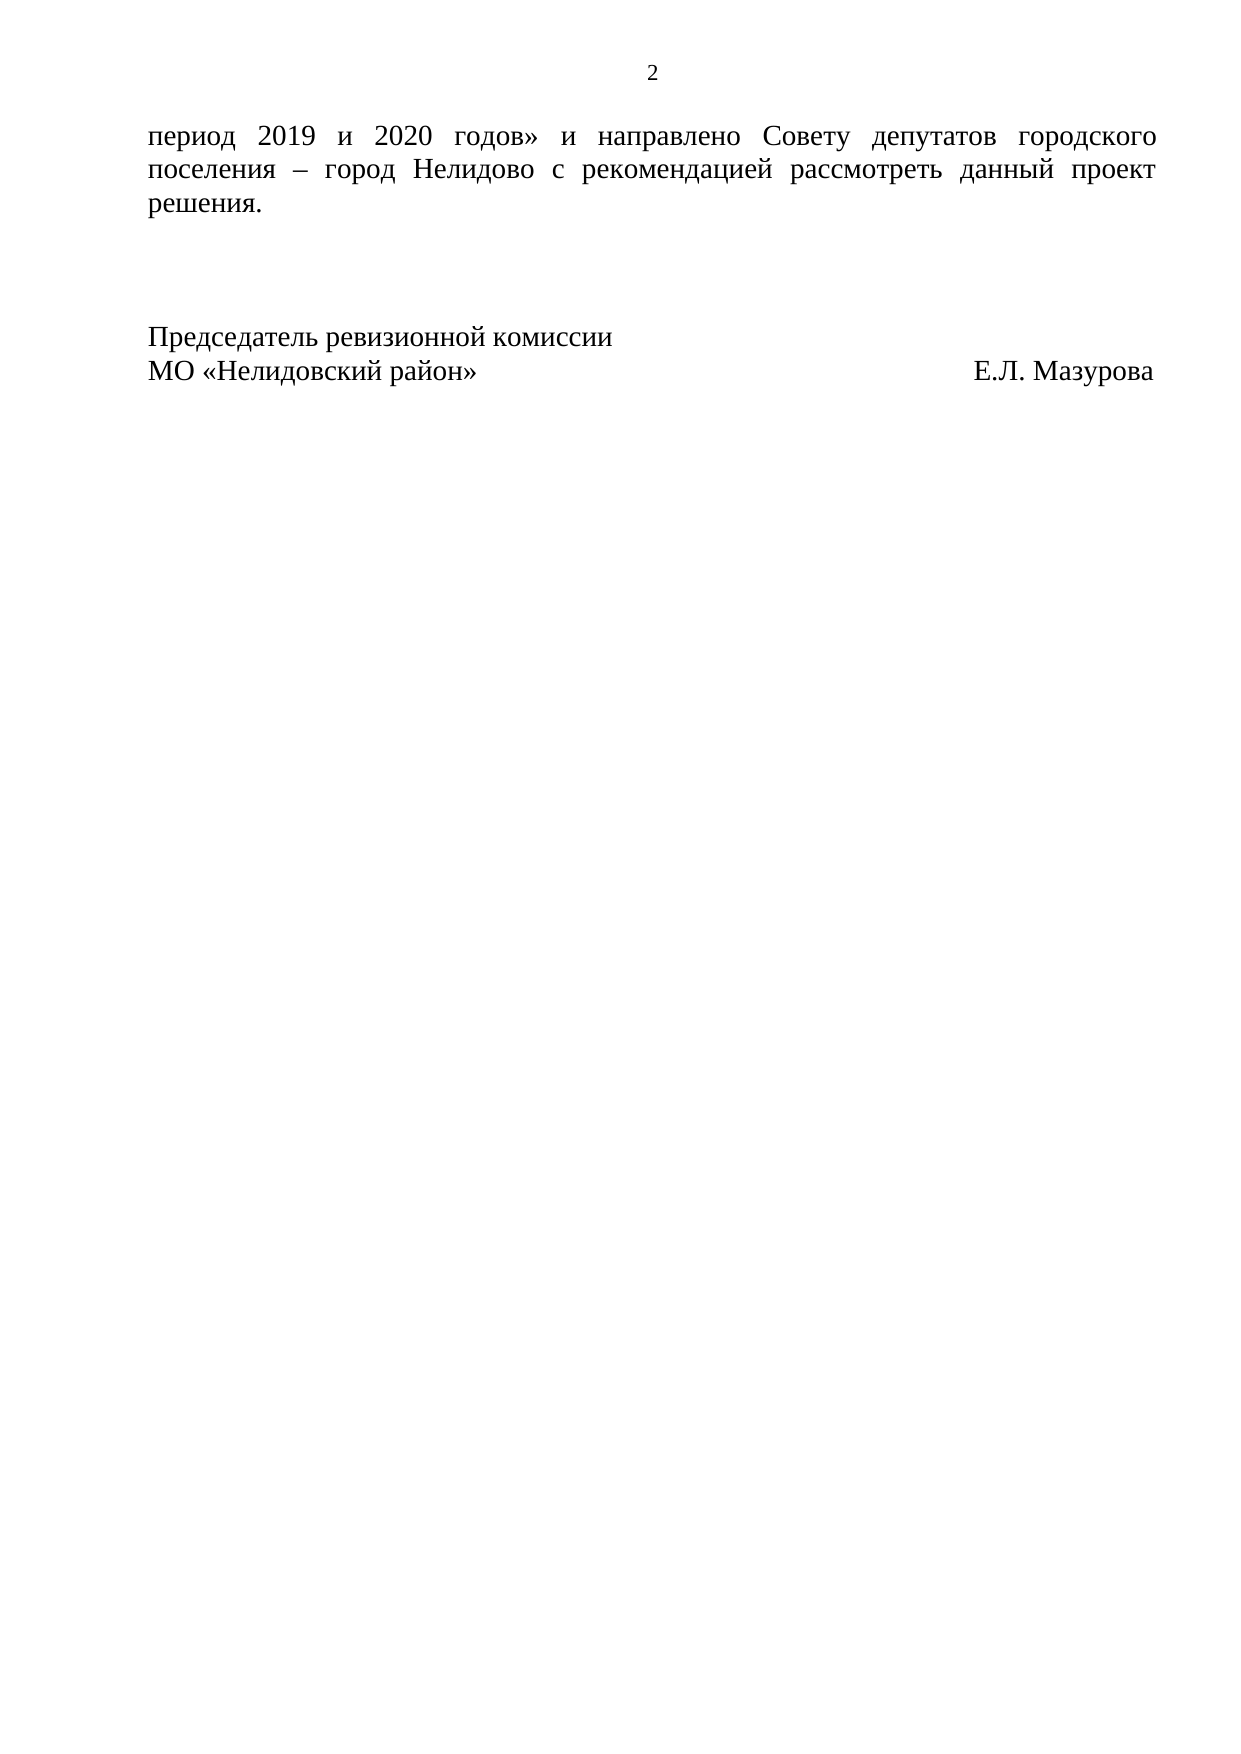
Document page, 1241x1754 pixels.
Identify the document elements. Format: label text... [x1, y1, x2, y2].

text МО «Нелидовский район» Е.Л. Мазурова [148, 353, 1157, 386]
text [148, 118, 1157, 219]
text Председатель ревизионной комиссии [148, 319, 1157, 353]
